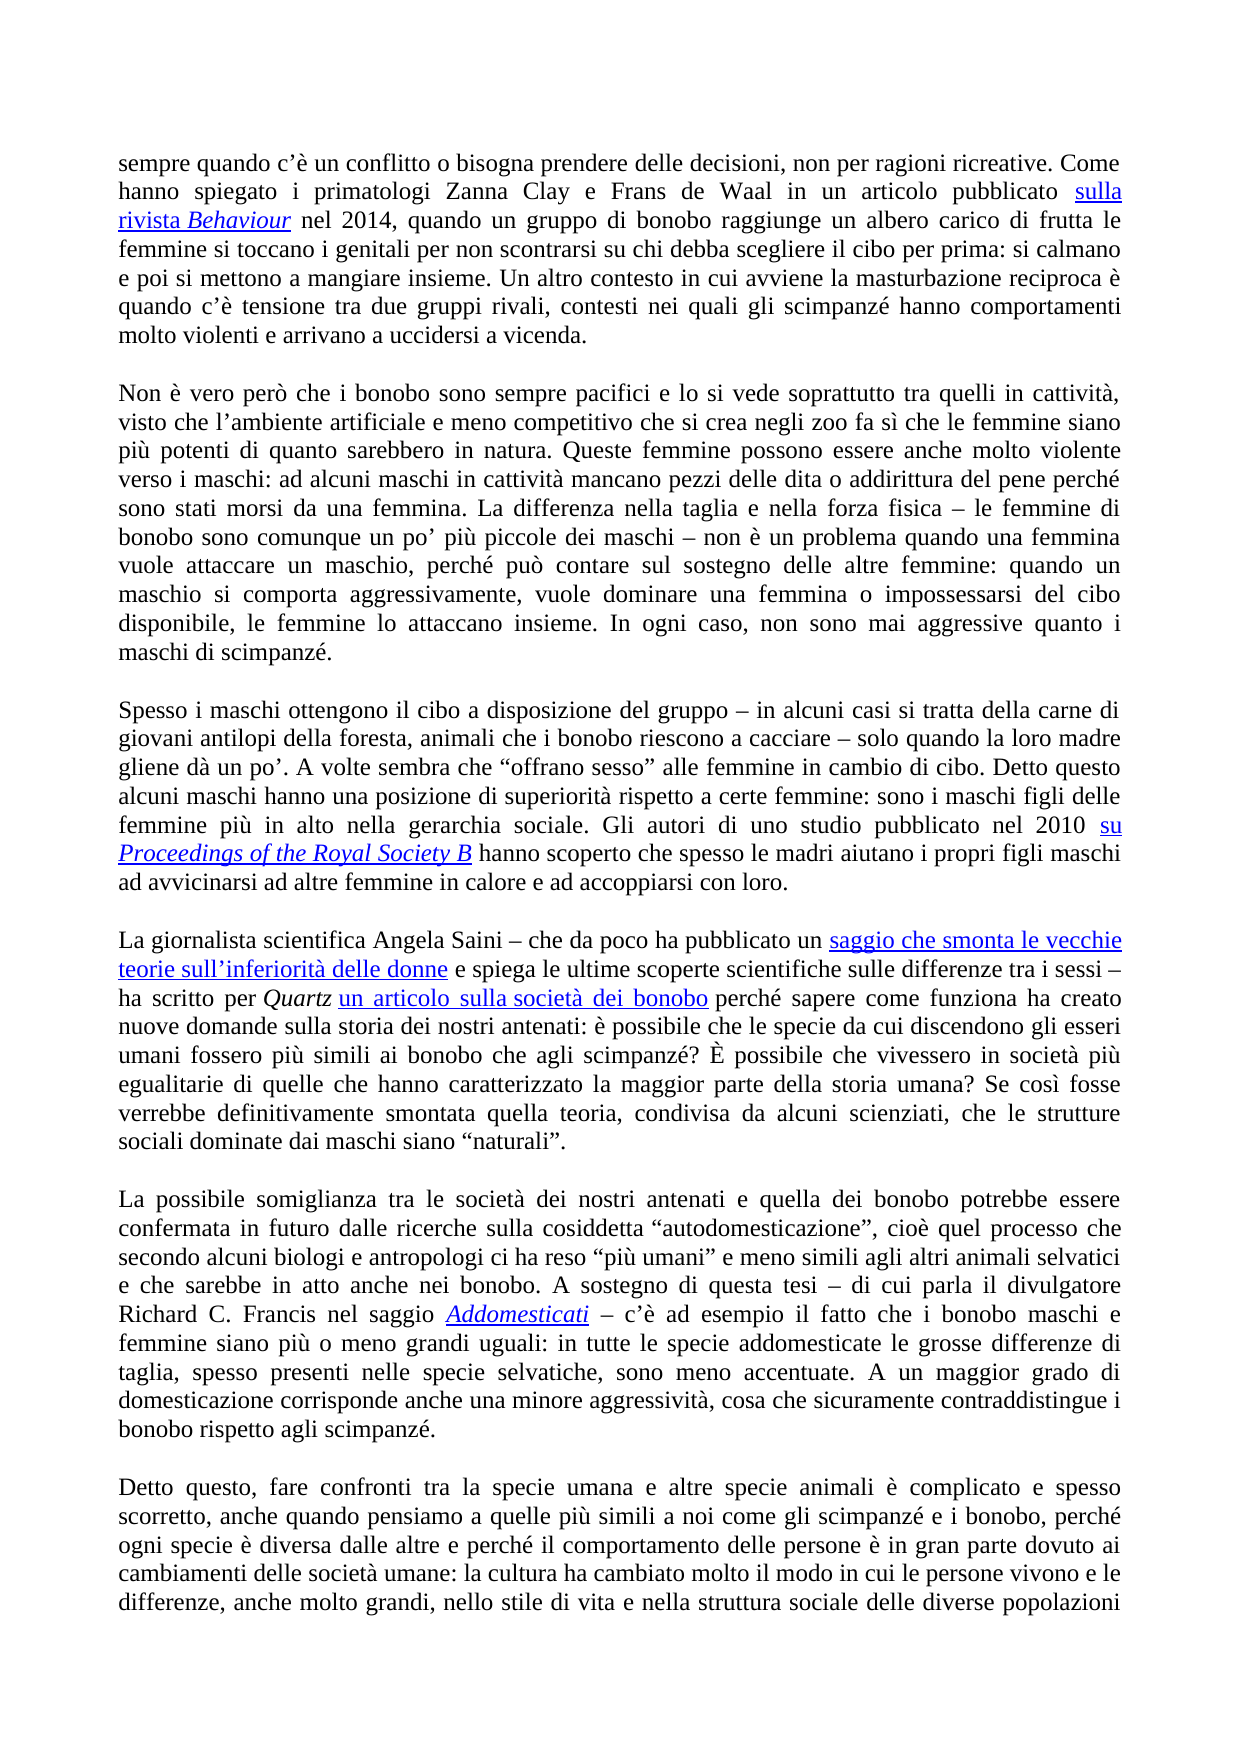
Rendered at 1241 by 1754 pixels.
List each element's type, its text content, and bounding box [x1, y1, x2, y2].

text La possibile somiglianza tra le società dei nostri antenati e quella dei bonobo potrebbe essere confermata in futuro dalle ricerche sulla cosiddetta “autodomesticazione”, cioè quel processo che secondo alcuni biologi e antropologi ci ha reso “più umani” e meno simili agli altri animali selvatici e che sarebbe in atto anche nei bonobo. A sostegno di questa tesi – di cui parla il divulgatore Richard C. Francis nel saggio Addomesticati – c’è ad esempio il fatto che i bonobo maschi e femmine siano più o meno grandi uguali: in tutte le specie addomesticate le grosse differenze di taglia, spesso presenti nelle specie selvatiche, sono meno accentuate. A un maggior grado di domesticazione corrisponde anche una minore aggressività, cosa che sicuramente contraddistingue i bonobo rispetto agli scimpanzé. [118, 1184, 1122, 1443]
text Non è vero però che i bonobo sono sempre pacifici e lo si vede soprattutto tra quelli in cattività, visto che l’ambiente artificiale e meno competitivo che si crea negli zoo fa sì che le femmine siano più potenti di quanto sarebbero in natura. Queste femmine possono essere anche molto violente verso i maschi: ad alcuni maschi in cattività mancano pezzi delle dita o addirittura del pene perché sono stati morsi da una femmina. La differenza nella taglia e nella forza fisica – le femmine di bonobo sono comunque un po’ più piccole dei maschi – non è un problema quando una femmina vuole attaccare un maschio, perché può contare sul sostegno delle altre femmine: quando un maschio si comporta aggressivamente, vuole dominare una femmina o impossessarsi del cibo disponibile, le femmine lo attaccano insieme. In ogni caso, non sono mai aggressive quanto i maschi di scimpanzé. [118, 378, 1122, 666]
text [118, 1472, 1122, 1616]
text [118, 148, 1122, 349]
text Spesso i maschi ottengono il cibo a disposizione del gruppo – in alcuni casi si tratta della carne di giovani antilopi della foresta, animali che i bonobo riescono a cacciare – solo quando la loro madre gliene dà un po’. A volte sembra che “offrano sesso” alle femmine in cambio di cibo. Detto questo alcuni maschi hanno una posizione di superiorità rispetto a certe femmine: sono i maschi figli delle femmine più in alto nella gerarchia sociale. Gli autori di uno studio pubblicato nel 2010 su Proceedings of the Royal Society B hanno scoperto che spesso le madri aiutano i propri figli maschi ad avvicinarsi ad altre femmine in calore e ad accoppiarsi con loro. [118, 695, 1122, 896]
text La giornalista scientifica Angela Saini – che da poco ha pubblicato un saggio che smonta le vecchie teorie sull’inferiorità delle donne e spiega le ultime scoperte scientifiche sulle differenze tra i sessi – ha scritto per Quartz un articolo sulla società dei bonobo perché sapere come funziona ha creato nuove domande sulla storia dei nostri antenati: è possibile che le specie da cui discendono gli esseri umani fossero più simili ai bonobo che agli scimpanzé? È possibile che vivessero in società più egualitarie di quelle che hanno caratterizzato la maggior parte della storia umana? Se così fosse verrebbe definitivamente smontata quella teoria, condivisa da alcuni scienziati, che le strutture sociali dominate dai maschi siano “naturali”. [118, 925, 1122, 1155]
